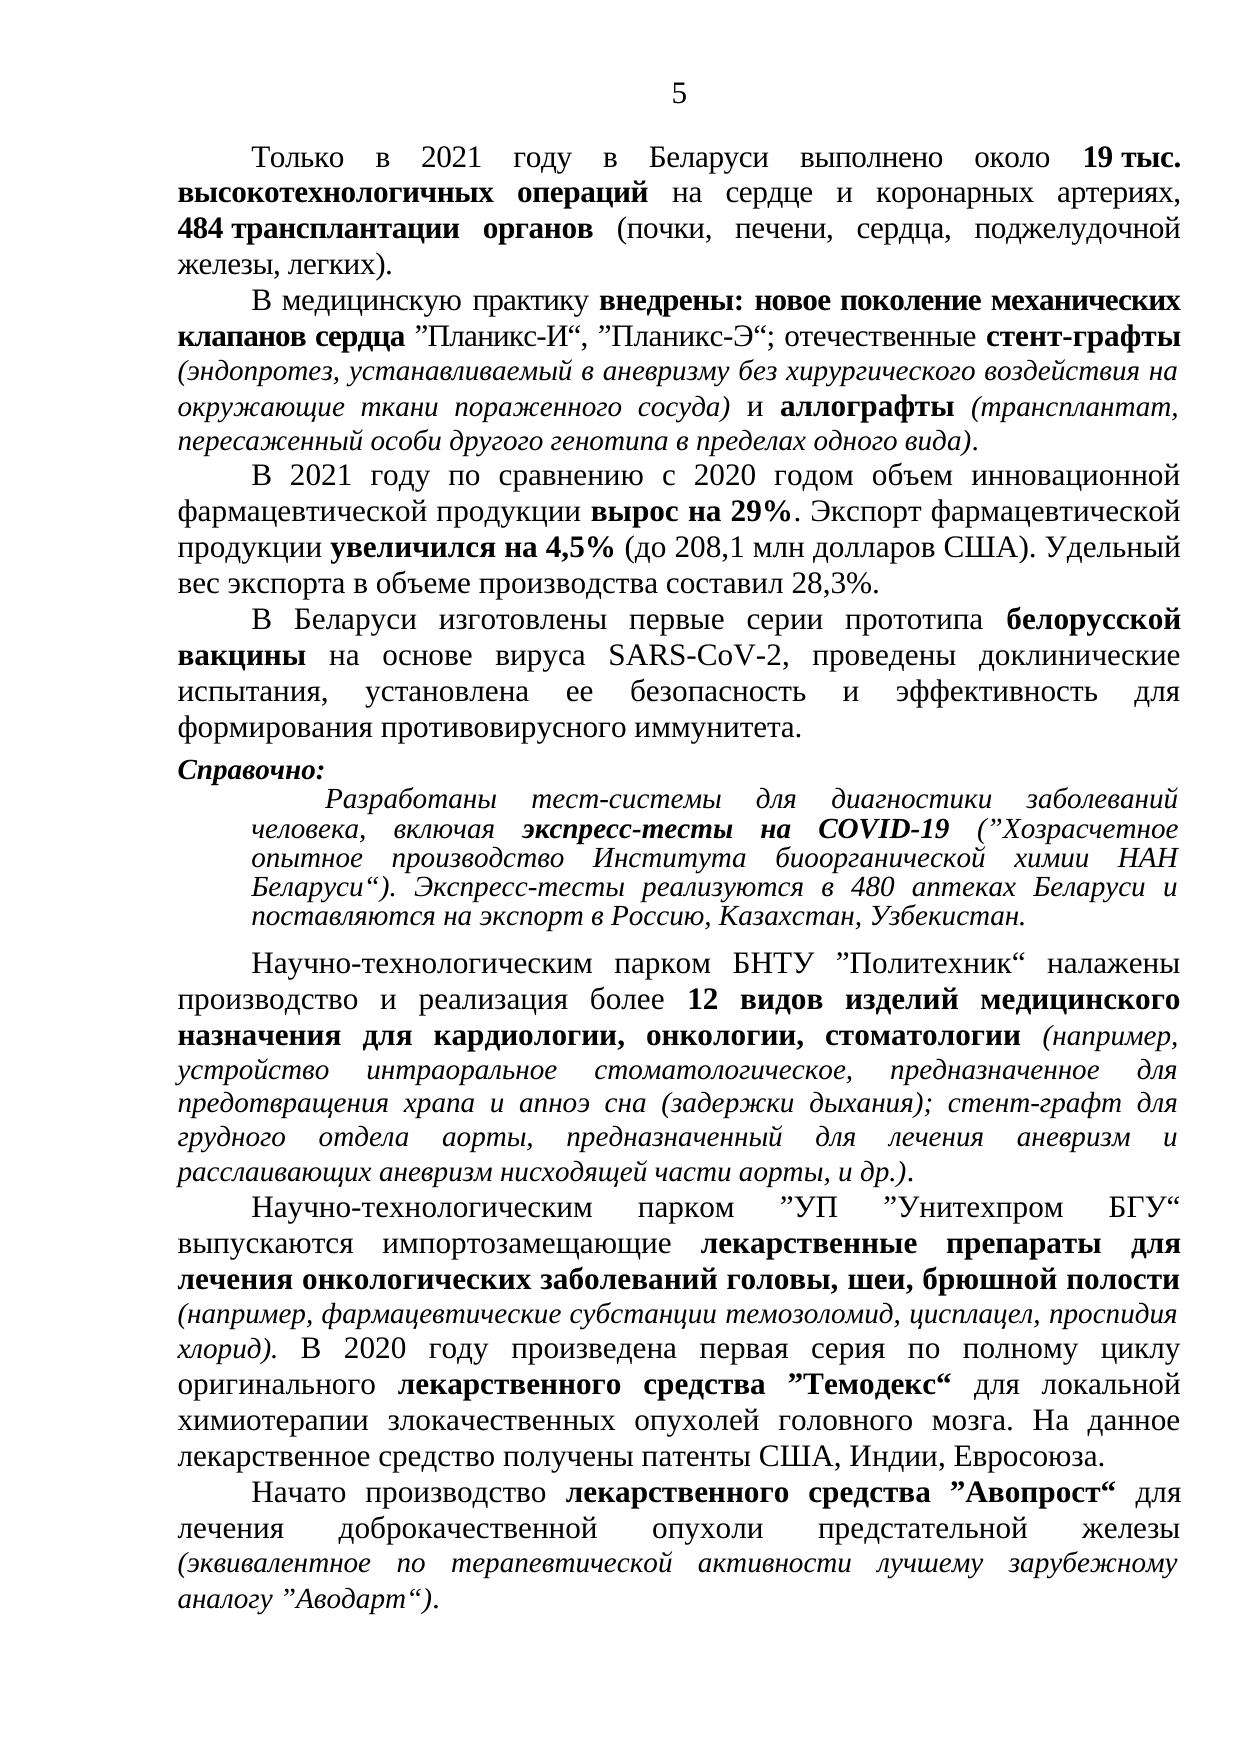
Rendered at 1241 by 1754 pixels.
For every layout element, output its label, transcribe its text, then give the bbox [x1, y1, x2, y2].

text Справочно: [177, 756, 1181, 786]
text В Беларуси изготовлены первые серии прототипа белорусской вакцины на основе вируса SARS-CoV-2, проведены доклинические испытания, установлена ее безопасность и эффективность для формирования противовирусного иммунитета. [177, 600, 1181, 744]
text Начато производство лекарственного средства ”Авопрост“ для лечения доброкачественной опухоли предстательной железы (эквивалентное по терапевтической активности лучшему зарубежному аналогу ”Аводарт“). [177, 1473, 1181, 1615]
text Научно-технологическим парком ”УП ”Унитехпром БГУ“ выпускаются импортозамещающие лекарственные препараты для лечения онкологических заболеваний головы, шеи, брюшной полости (например, фармацевтические субстанции темозоломид, цисплацел, проспидия хлорид). В 2020 году произведена первая серия по полному циклу оригинального лекарственного средства ”Темодекс“ для локальной химиотерапии злокачественных опухолей головного мозга. На данное лекарственное средство получены патенты США, Индии, Евросоюза. [177, 1188, 1181, 1473]
text Научно-технологическим парком БНТУ ”Политехник“ налажены производство и реализация более 12 видов изделий медицинского назначения для кардиологии, онкологии, стоматологии (например, устройство интраоральное стоматологическое, предназначенное для предотвращения храпа и апноэ сна (задержки дыхания); стент-графт для грудного отдела аорты, предназначенный для лечения аневризм и расслаивающих аневризм нисходящей части аорты, и др.). [177, 944, 1181, 1188]
text В 2021 году по сравнению с 2020 годом объем инновационной фармацевтической продукции вырос на 29%. Экспорт фармацевтической продукции увеличился на 4,5% (до 208,1 млн долларов США). Удельный вес экспорта в объеме производства составил 28,3%. [177, 456, 1181, 600]
text Разработаны тест-системы для диагностики заболеваний человека, включая экспресс-тесты на COVID-19 (”Хозрасчетное опытное производство Института биоорганической химии НАН Беларуси“). Экспресс-тесты реализуются в 480 аптеках Беларуси и поставляются на экспорт в Россию, Казахстан, Узбекистан. [251, 786, 1181, 931]
text Только в 2021 году в Беларуси выполнено около 19 тыс. высокотехнологичных операций на сердце и коронарных артериях, 484 трансплантации органов (почки, печени, сердца, поджелудочной железы, легких). [177, 138, 1181, 282]
text В медицинскую практику внедрены: новое поколение механических клапанов сердца ”Планикс-И“, ”Планикс-Э“; отечественные стент-графты (эндопротез, устанавливаемый в аневризму без хирургического воздействия на окружающие ткани пораженного сосуда) и аллографты (трансплантат, пересаженный особи другого генотипа в пределах одного вида). [177, 282, 1181, 456]
